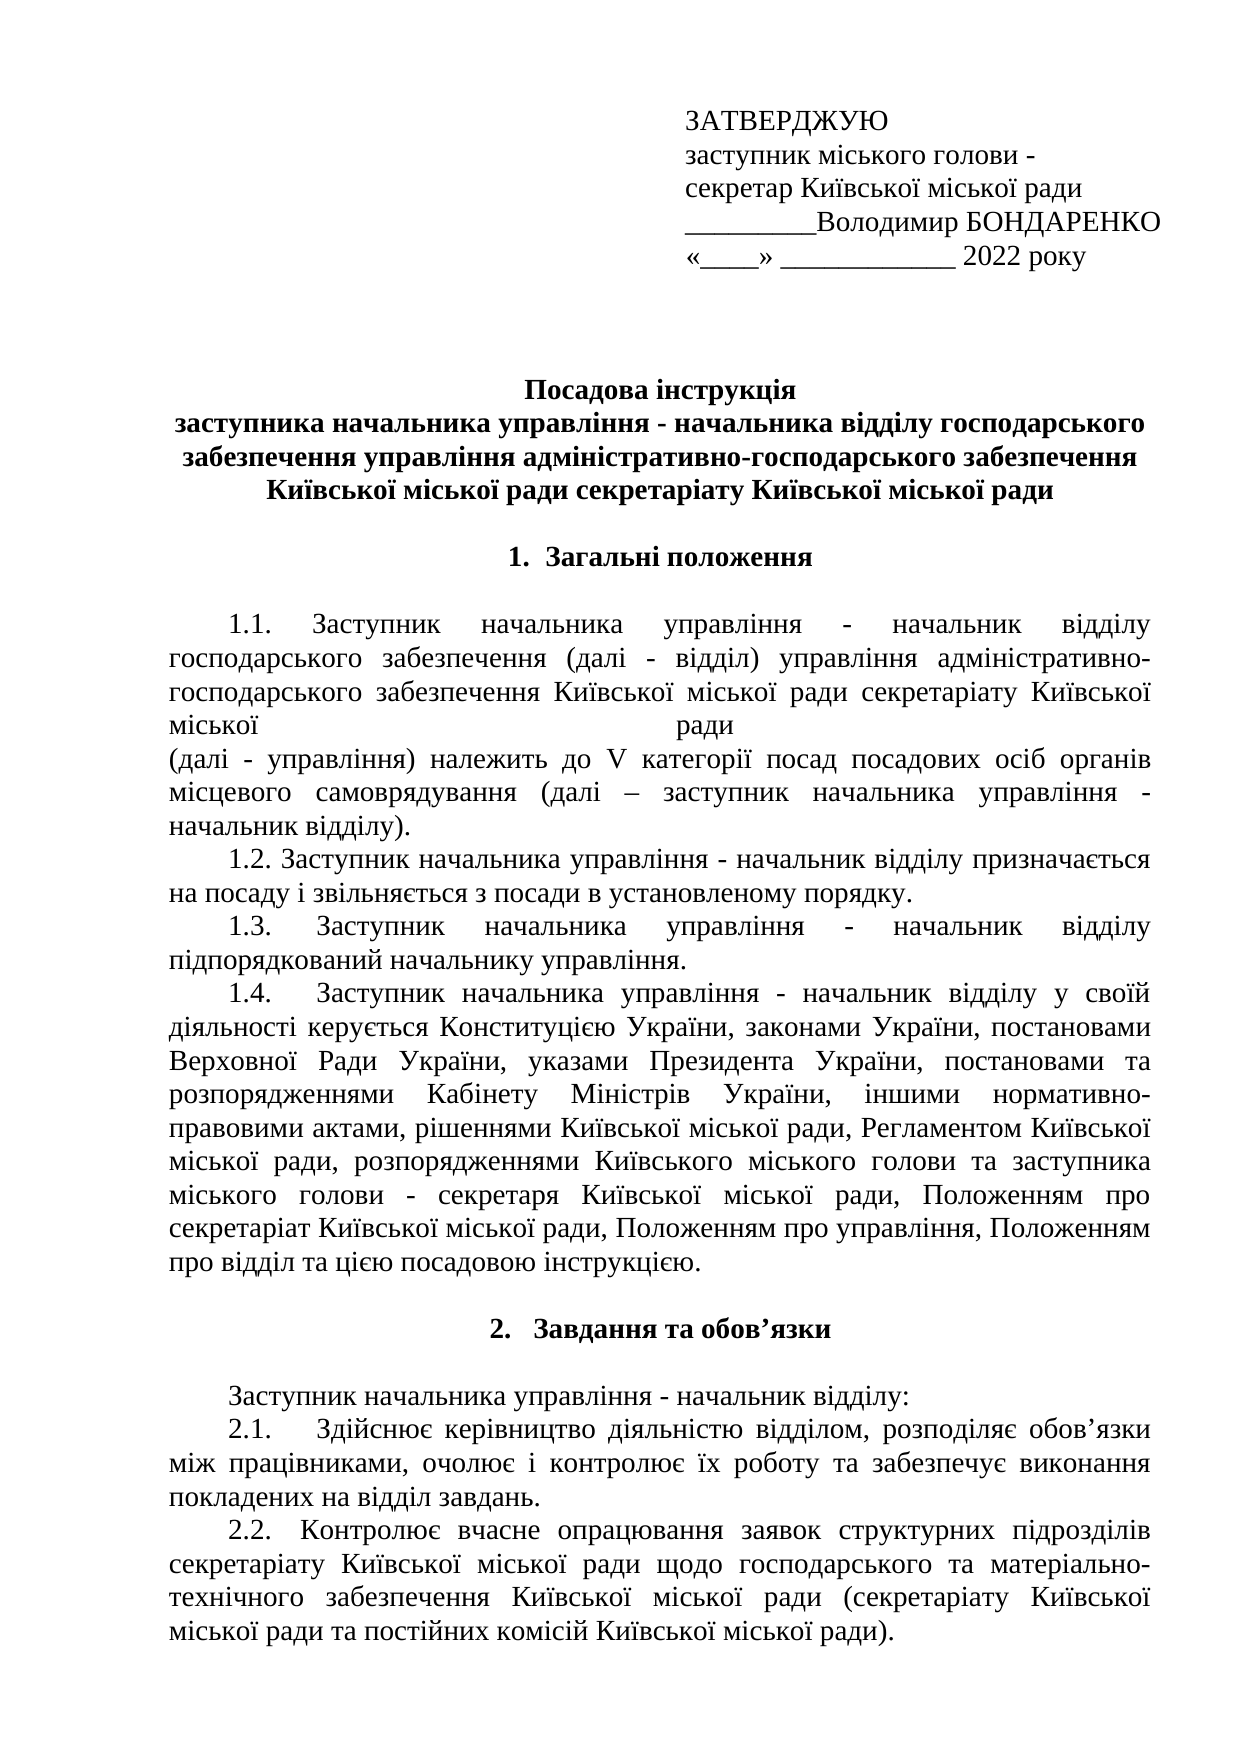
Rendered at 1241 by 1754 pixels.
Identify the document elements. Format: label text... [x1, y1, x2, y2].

list Заступник начальника управління - начальник відділу у своїй діяльності керується Конституцією України, законами України, постановами Верховної Ради України, указами Президента України, постановами та розпорядженнями Кабінету Міністрів України, іншими нормативно-правовими актами, рішеннями Київської міської ради, Регламентом Київської міської ради, розпорядженнями Київського міського голови та заступника міського голови - секретаря Київської міської ради, Положенням про секретаріат Київської міської ради, Положенням про управління, Положенням про відділ та цією посадовою інструкцією. [169, 976, 1152, 1277]
text ЗАТВЕРДЖУЮ [169, 103, 1216, 137]
text «____» ____________ 2022 року [169, 238, 1152, 271]
text заступник міського голови - [169, 137, 1216, 171]
list Здійснює керівництво діяльністю відділом, розподіляє обов’язки між працівниками, очолює і контролює їх роботу та забезпечує виконання покладених на відділ завдань. [169, 1412, 1152, 1512]
list Заступник начальника управління - начальник відділу підпорядкований начальнику управління. [169, 908, 1152, 976]
text 1.2. Заступник начальника управління - начальник відділу призначається на посаду і звільняється з посади в установленому порядку. [169, 841, 1152, 908]
list Загальні положення [169, 539, 1152, 573]
list Контролює вчасне опрацювання заявок структурних підрозділів секретаріату Київської міської ради щодо господарського та матеріально-технічного забезпечення Київської міської ради (секретаріату Київської міської ради та постійних комісій Київської міської ради). [169, 1512, 1152, 1646]
text _________Володимир БОНДАРЕНКО [169, 204, 1216, 238]
text Заступник начальника управління - начальник відділу: [169, 1378, 1152, 1412]
text заступника начальника управління - начальника відділу господарського забезпечення управління адміністративно-господарського забезпечення Київської міської ради секретаріату Київської міської ради [169, 405, 1152, 506]
text секретар Київської міської ради [169, 171, 1216, 204]
text Посадова інструкція [169, 372, 1152, 405]
text 1.1. Заступник начальника управління - начальник відділу господарського забезпечення (далі - відділ) управління адміністративно-господарського забезпечення Київської міської ради секретаріату Київської міської ради (далі - управління) належить до V категорії посад посадових осіб органів місцевого самоврядування (далі – заступник начальника управління - начальник відділу). [169, 607, 1152, 841]
list Завдання та обов’язки [169, 1311, 1152, 1344]
